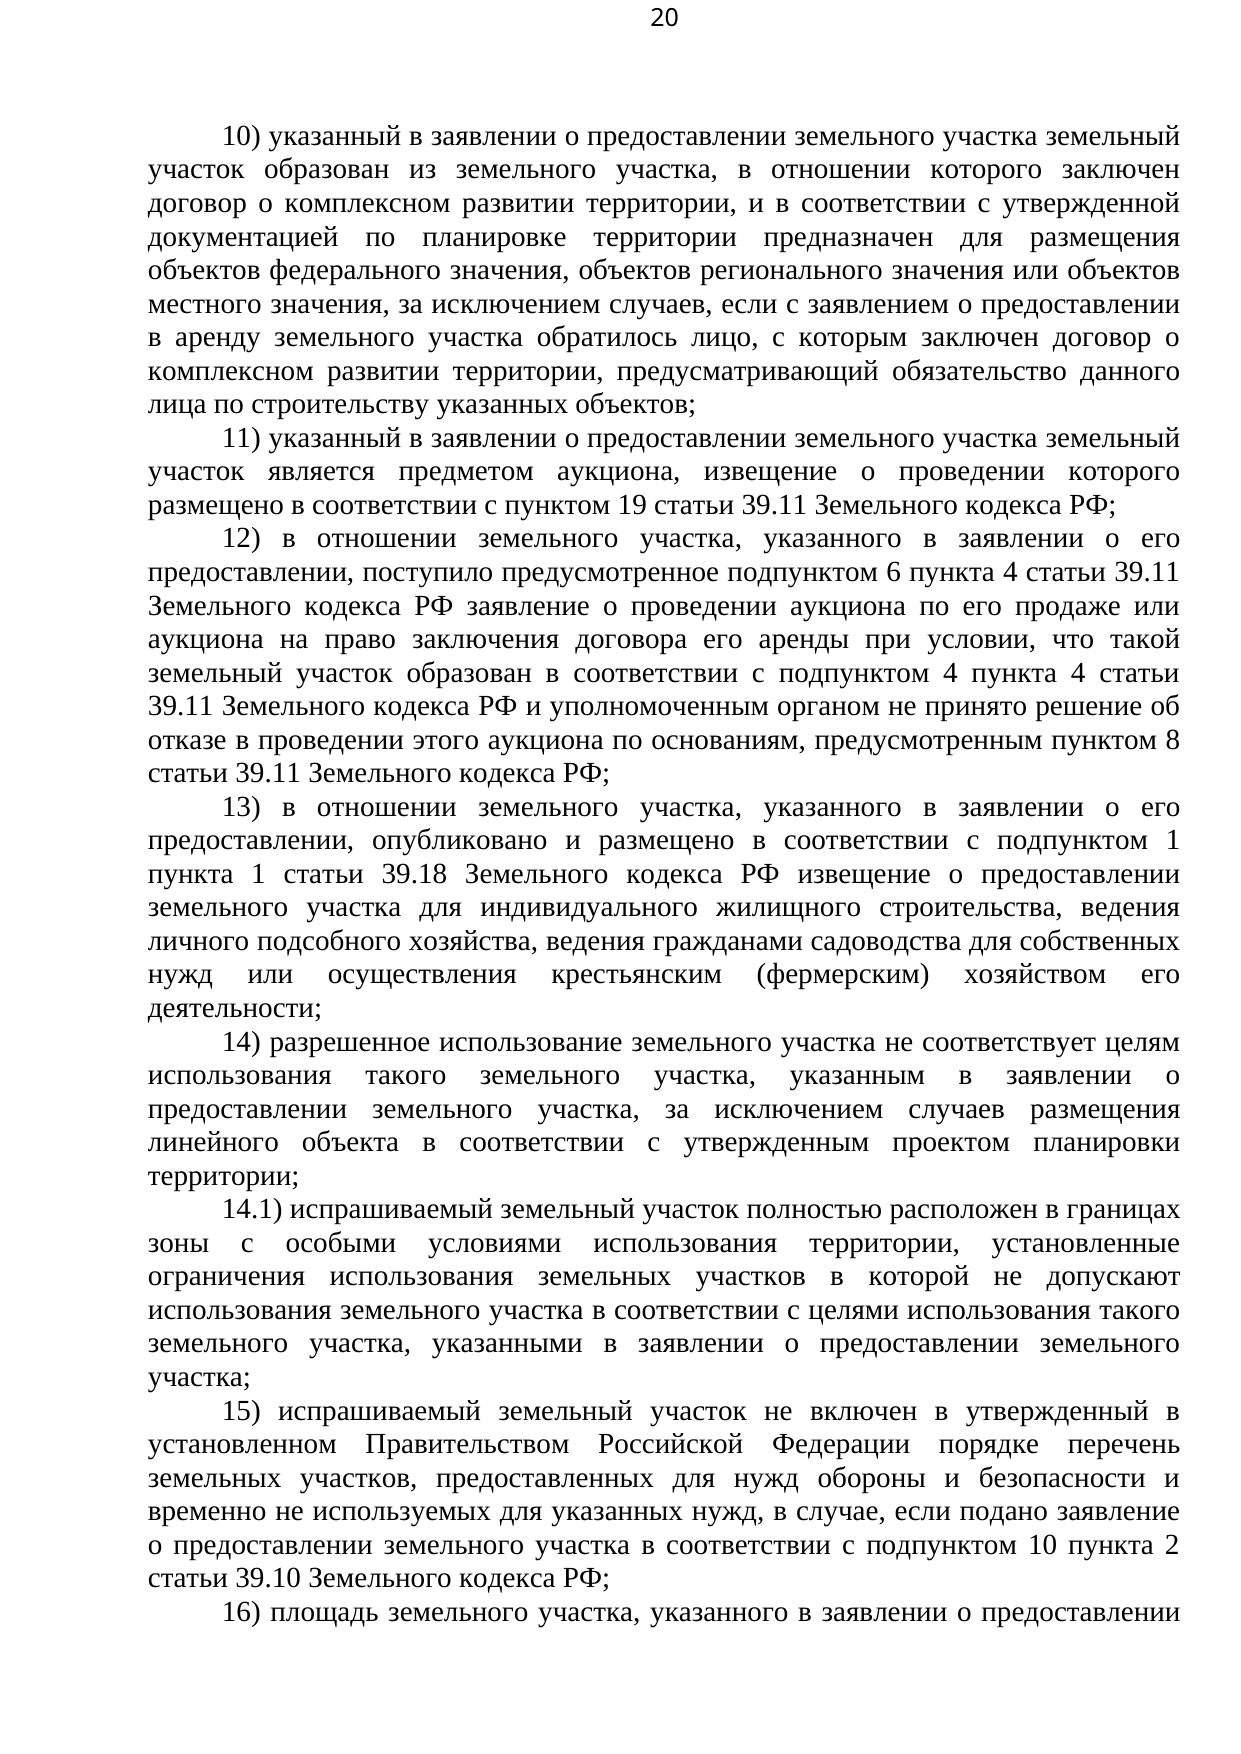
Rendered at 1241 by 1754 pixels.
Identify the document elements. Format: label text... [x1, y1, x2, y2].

text 14.1) испрашиваемый земельный участок полностью расположен в границах зоны с особыми условиями использования территории, установленные ограничения использования земельных участков в которой не допускают использования земельного участка в соответствии с целями использования такого земельного участка, указанными в заявлении о предоставлении земельного участка; [148, 1191, 1181, 1393]
text 11) указанный в заявлении о предоставлении земельного участка земельный участок является предметом аукциона, извещение о проведении которого размещено в соответствии с пунктом 19 статьи 39.11 Земельного кодекса РФ; [148, 420, 1181, 521]
text 15) испрашиваемый земельный участок не включен в утвержденный в установленном Правительством Российской Федерации порядке перечень земельных участков, предоставленных для нужд обороны и безопасности и временно не используемых для указанных нужд, в случае, если подано заявление о предоставлении земельного участка в соответствии с подпунктом 10 пункта 2 статьи 39.10 Земельного кодекса РФ; [148, 1393, 1181, 1594]
text 10) указанный в заявлении о предоставлении земельного участка земельный участок образован из земельного участка, в отношении которого заключен договор о комплексном развитии территории, и в соответствии с утвержденной документацией по планировке территории предназначен для размещения объектов федерального значения, объектов регионального значения или объектов местного значения, за исключением случаев, если с заявлением о предоставлении в аренду земельного участка обратилось лицо, с которым заключен договор о комплексном развитии территории, предусматривающий обязательство данного лица по строительству указанных объектов; [148, 118, 1181, 420]
text 13) в отношении земельного участка, указанного в заявлении о его предоставлении, опубликовано и размещено в соответствии с подпунктом 1 пункта 1 статьи 39.18 Земельного кодекса РФ извещение о предоставлении земельного участка для индивидуального жилищного строительства, ведения личного подсобного хозяйства, ведения гражданами садоводства для собственных нужд или осуществления крестьянским (фермерским) хозяйством его деятельности; [148, 789, 1181, 1024]
text 12) в отношении земельного участка, указанного в заявлении о его предоставлении, поступило предусмотренное подпунктом 6 пункта 4 статьи 39.11 Земельного кодекса РФ заявление о проведении аукциона по его продаже или аукциона на право заключения договора его аренды при условии, что такой земельный участок образован в соответствии с подпунктом 4 пункта 4 статьи 39.11 Земельного кодекса РФ и уполномоченным органом не принято решение об отказе в проведении этого аукциона по основаниям, предусмотренным пунктом 8 статьи 39.11 Земельного кодекса РФ; [148, 521, 1181, 789]
text 14) разрешенное использование земельного участка не соответствует целям использования такого земельного участка, указанным в заявлении о предоставлении земельного участка, за исключением случаев размещения линейного объекта в соответствии с утвержденным проектом планировки территории; [148, 1024, 1181, 1191]
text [148, 1594, 1181, 1627]
